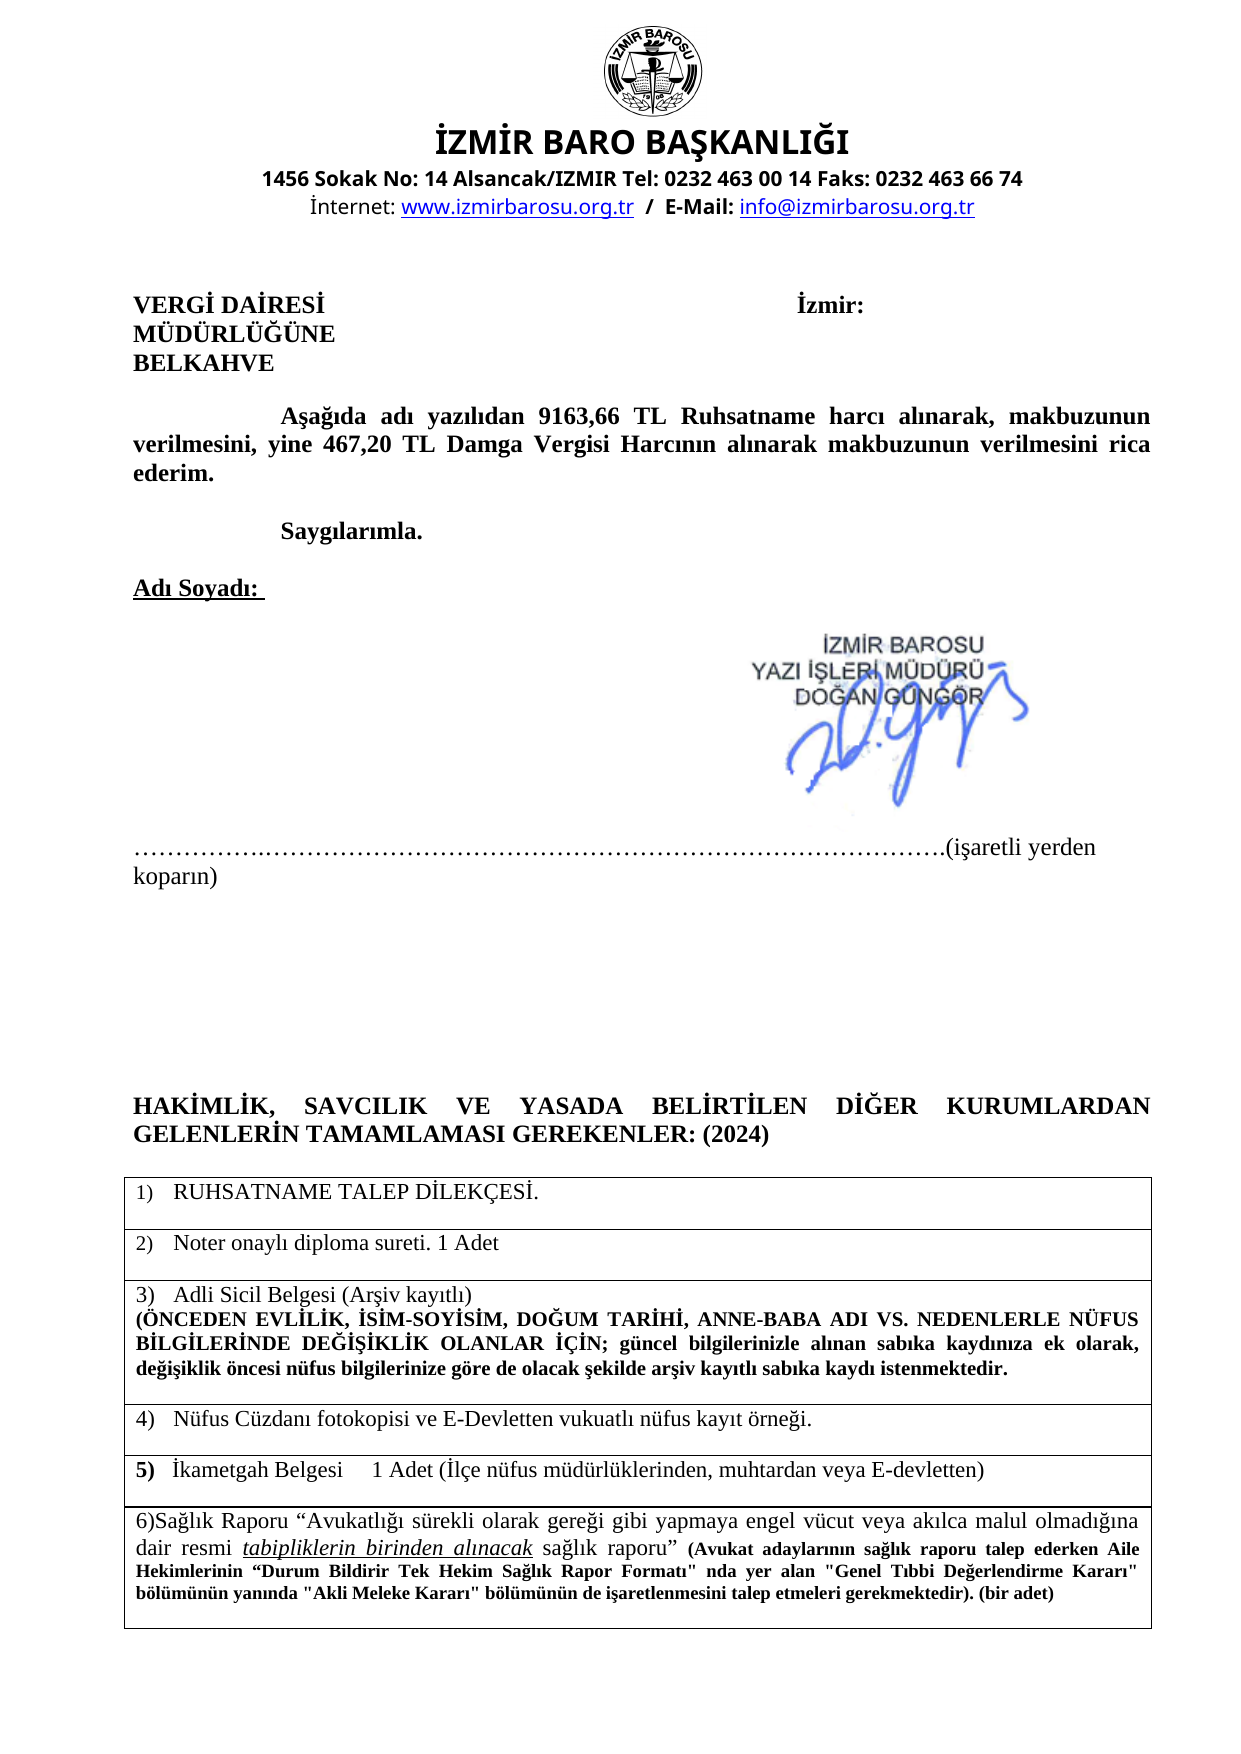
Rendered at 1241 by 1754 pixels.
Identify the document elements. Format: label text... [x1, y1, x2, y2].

table_header RUHSATNAME TALEP DİLEKÇESİ. [125, 1178, 1151, 1228]
text Saygılarımla. [133, 516, 1152, 544]
text İnternet: www.izmirbarosu.org.tr / E-Mail: info@izmirbarosu.org.tr [133, 192, 1152, 221]
picture [737, 602, 1055, 832]
subtitle BELKAHVE [133, 348, 1152, 377]
table_cell Adli Sicil Belgesi (Arşiv kayıtlı) (ÖNCEDEN EVLİLİK, İSİM-SOYİSİM, DOĞUM TARİHİ, ANNE-BABA ADI VS. NEDENLERLE NÜFUS BİLGİLERİNDE DEĞİŞİKLİK OLANLAR İÇİN; güncel bilgilerinizle alınan sabıka kaydınıza ek olarak, değişiklik öncesi nüfus bilgilerinize göre de olacak şekilde arşiv kayıtlı sabıka kaydı istenmektedir. [125, 1281, 1151, 1403]
text İZMİR BARO BAŞKANLIĞI [133, 118, 1152, 164]
subtitle MÜDÜRLÜĞÜNE [133, 319, 1152, 348]
table_cell Noter onaylı diploma sureti. 1 Adet [125, 1230, 1151, 1280]
table_cell 5) İkametgah Belgesi 1 Adet (İlçe nüfus müdürlüklerinden, muhtardan veya E-devletten) [125, 1456, 1151, 1506]
table_cell 6)Sağlık Raporu “Avukatlığı sürekli olarak gereği gibi yapmaya engel vücut veya akılca malul olmadığına dair resmi tabipliklerin birinden alınacak sağlık raporu” (Avukat adaylarının sağlık raporu talep ederken Aile Hekimlerinin “Durum Bildirir Tek Hekim Sağlık Rapor Formatı" nda yer alan "Genel Tıbbi Değerlendirme Kararı" bölümünün yanında "Akli Meleke Kararı" bölümünün de işaretlenmesini talep etmeleri gerekmektedir). (bir adet) [125, 1508, 1151, 1627]
text Aşağıda adı yazılıdan 9163,66 TL Ruhsatname harcı alınarak, makbuzunun verilmesini, yine 467,20 TL Damga Vergisi Harcının alınarak makbuzunun verilmesini rica ederim. [133, 401, 1152, 487]
subtitle VERGİ DAİRESİ İzmir: [133, 290, 1152, 319]
table_cell Nüfus Cüzdanı fotokopisi ve E-Devletten vukuatlı nüfus kayıt örneği. [125, 1405, 1151, 1455]
text 1456 Sokak No: 14 Alsancak/IZMIR Tel: 0232 463 00 14 Faks: 0232 463 66 74 [133, 164, 1152, 192]
picture [593, 24, 707, 119]
subtitle Adı Soyadı: [133, 573, 1152, 602]
text HAKİMLİK, SAVCILIK VE YASADA BELİRTİLEN DİĞER KURUMLARDAN GELENLERİN TAMAMLAMASI GEREKENLER: (2024) [133, 1091, 1152, 1148]
text …………….……………………………………………………………………….(işaretli yerden koparın) [133, 832, 1152, 889]
